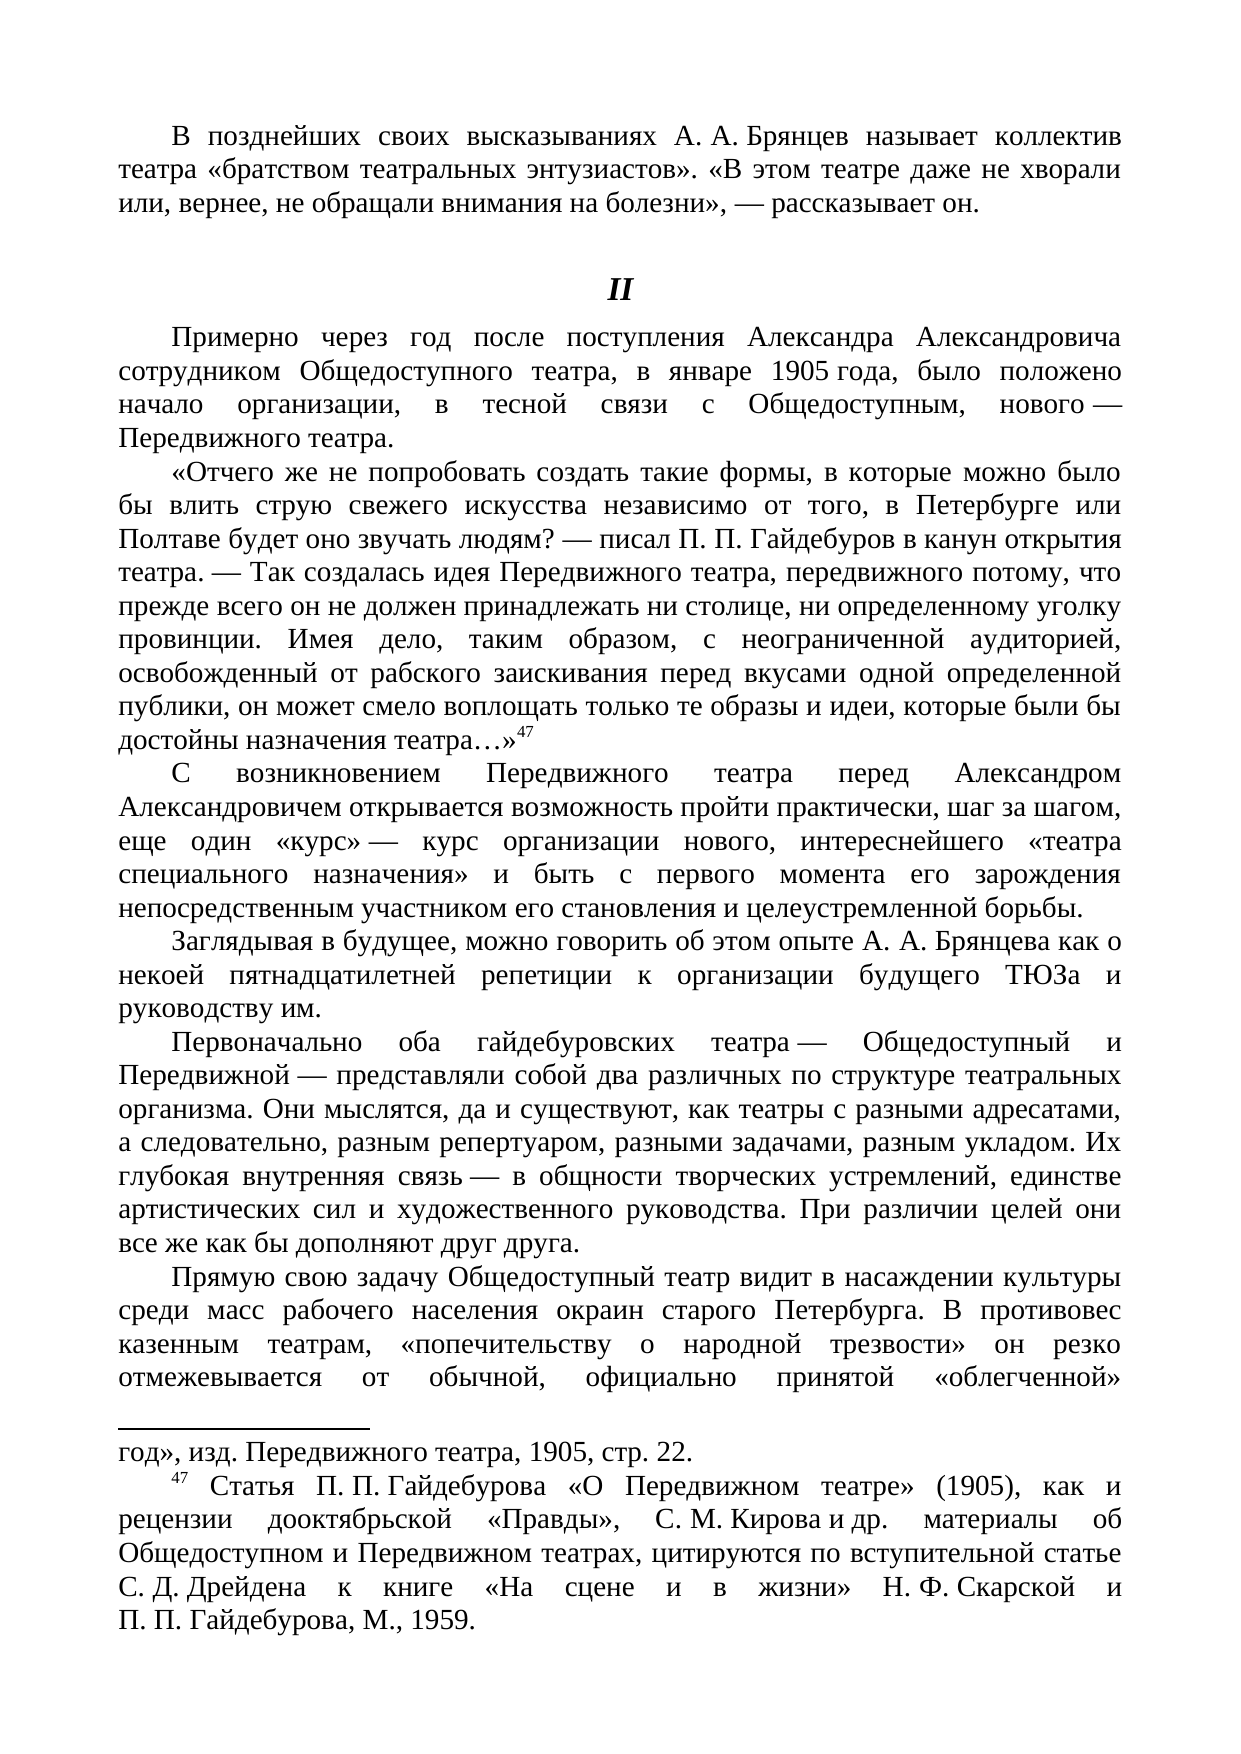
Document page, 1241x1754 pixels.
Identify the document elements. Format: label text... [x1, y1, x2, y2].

text Примерно через год после поступления Александра Александровича сотрудником Общедоступного театра, в январе 1905 года, было положено начало организации, в тесной связи с Общедоступным, нового — Передвижного театра. [118, 319, 1122, 454]
text Первоначально оба гайдебуровских театра — Общедоступный и Передвижной — представляли собой два различных по структуре театральных организма. Они мыслятся, да и существуют, как театры с разными адресатами, а следовательно, разным репертуаром, разными задачами, разным укладом. Их глубокая внутренняя {64} связь — в общности творческих устремлений, единстве артистических сил и художественного руководства. При различии целей они все же как бы дополняют друг друга. [118, 1024, 1122, 1259]
text Заглядывая в будущее, можно говорить об этом опыте А. А. Брянцева как о некоей пятнадцатилетней репетиции к организации будущего ТЮЗа и руководству им. [118, 923, 1122, 1024]
text «Отчего же не попробовать создать такие формы, в которые можно было бы влить струю свежего искусства независимо от того, в Петербурге или Полтаве будет оно звучать людям? — писал П. П. Гайдебуров в канун открытия театра. — Так создалась идея Передвижного театра, передвижного потому, что прежде всего он не должен принадлежать ни столице, ни определенному уголку провинции. Имея дело, таким образом, с неограниченной аудиторией, освобожденный от рабского заискивания перед вкусами одной определенной публики, он может смело воплощать только те образы и идеи, которые были бы достойны назначения театра…» [118, 454, 1122, 756]
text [118, 1259, 1122, 1393]
subtitle II [118, 269, 1122, 307]
text С возникновением Передвижного театра перед Александром Александровичем открывается возможность пройти практически, шаг за шагом, еще один «курс» — курс организации нового, интереснейшего «театра специального назначения» и быть с первого момента его зарождения непосредственным участником его становления и целеустремленной борьбы. [118, 756, 1122, 923]
text В позднейших своих высказываниях А. А. Брянцев называет коллектив театра «братством театральных энтузиастов». «В этом театре даже не хворали или, вернее, не обращали внимания на болезни», — рассказывает он. [118, 118, 1122, 219]
